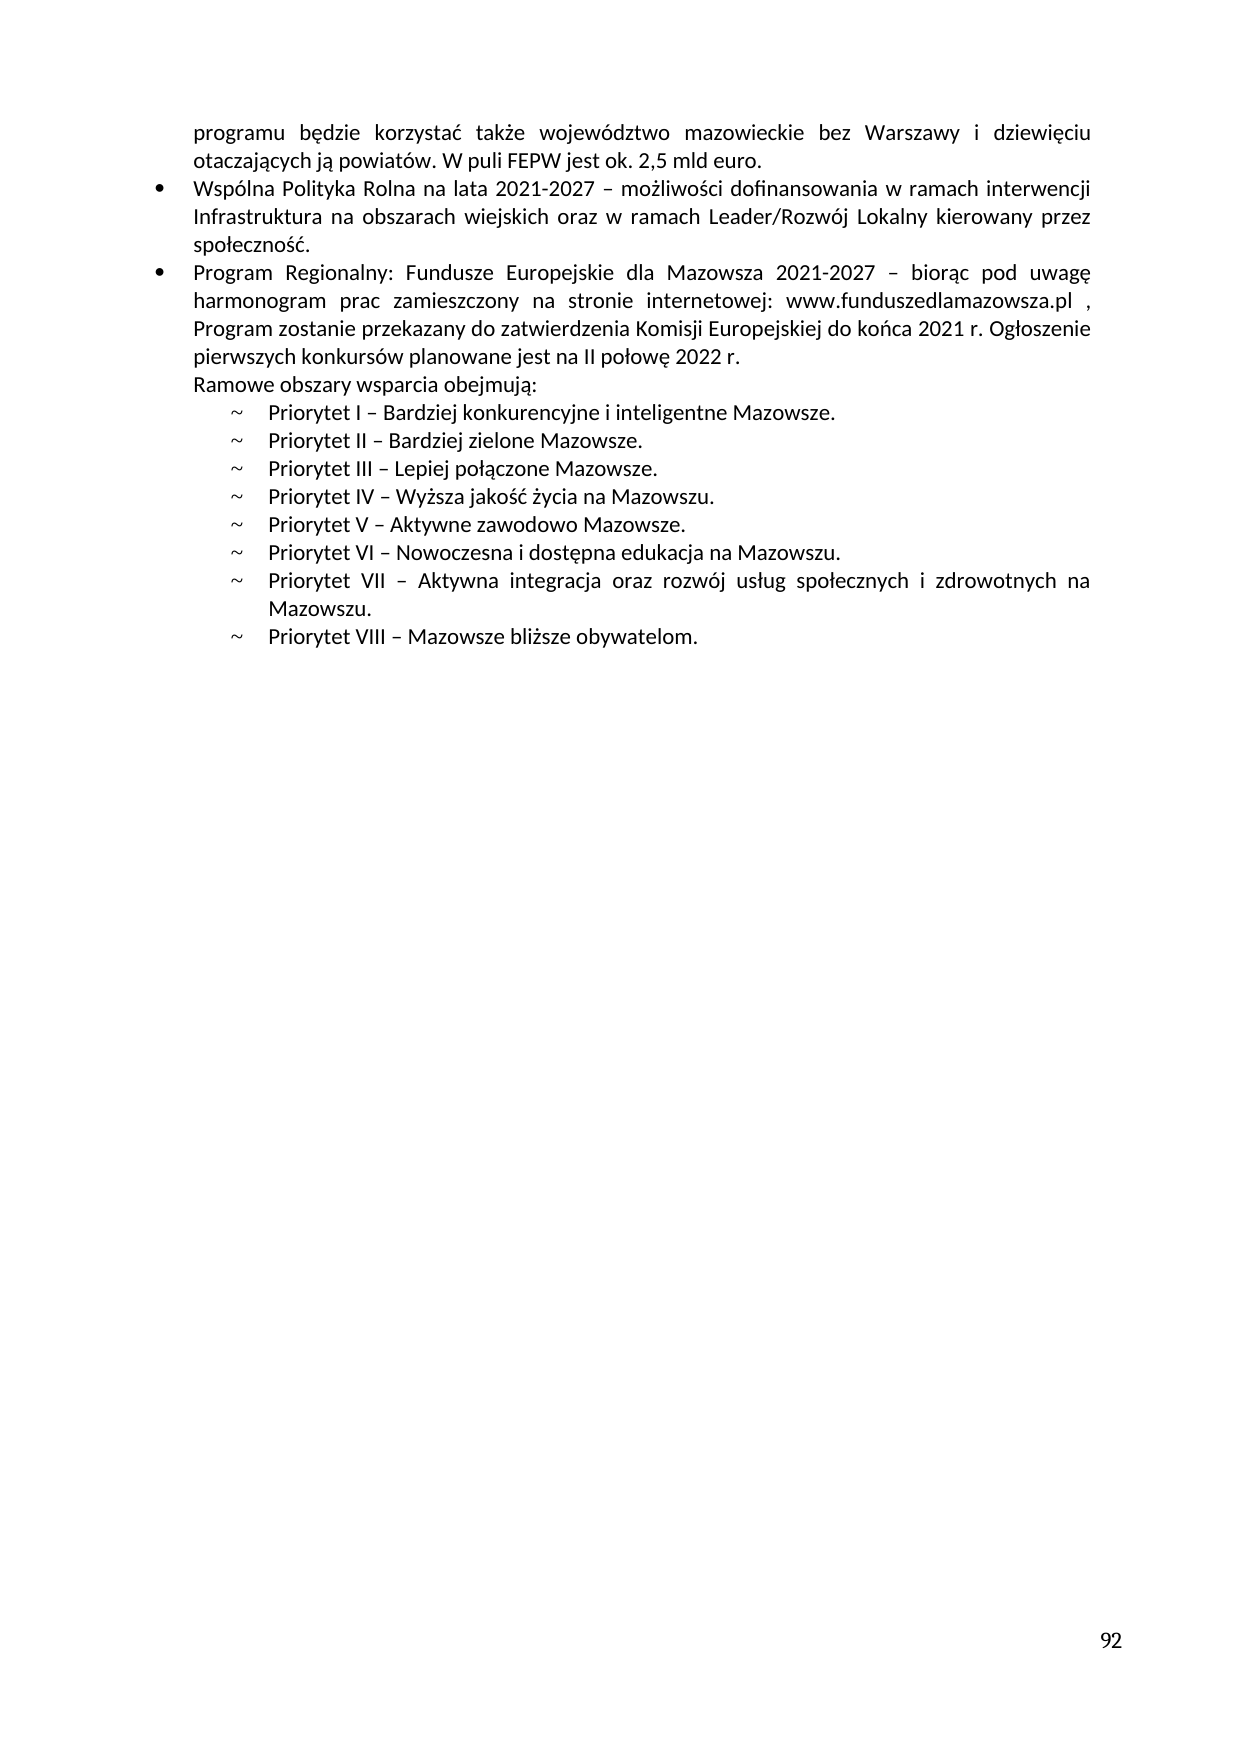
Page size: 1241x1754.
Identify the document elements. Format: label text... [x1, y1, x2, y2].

list Priorytet VIII – Mazowsze bliższe obywatelom. [231, 622, 1093, 651]
list Priorytet III – Lepiej połączone Mazowsze. [231, 454, 1093, 482]
list Ramowe obszary wsparcia obejmują: [193, 370, 1093, 398]
list Priorytet I – Bardziej konkurencyjne i inteligentne Mazowsze. [231, 398, 1093, 426]
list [156, 118, 1093, 174]
list Priorytet VII – Aktywna integracja oraz rozwój usług społecznych i zdrowotnych na Mazowszu. [231, 566, 1093, 622]
list Priorytet VI – Nowoczesna i dostępna edukacja na Mazowszu. [231, 538, 1093, 566]
list Priorytet II – Bardziej zielone Mazowsze. [231, 426, 1093, 454]
list Priorytet IV – Wyższa jakość życia na Mazowszu. [231, 482, 1093, 510]
list Priorytet V – Aktywne zawodowo Mazowsze. [231, 510, 1093, 538]
list Wspólna Polityka Rolna na lata 2021-2027 – możliwości dofinansowania w ramach interwencji Infrastruktura na obszarach wiejskich oraz w ramach Leader/Rozwój Lokalny kierowany przez społeczność. [156, 174, 1093, 258]
list Program Regionalny: Fundusze Europejskie dla Mazowsza 2021-2027 – biorąc pod uwagę harmonogram prac zamieszczony na stronie internetowej: www.funduszedlamazowsza.pl , Program zostanie przekazany do zatwierdzenia Komisji Europejskiej do końca 2021 r. Ogłoszenie pierwszych konkursów planowane jest na II połowę 2022 r. [156, 258, 1093, 370]
